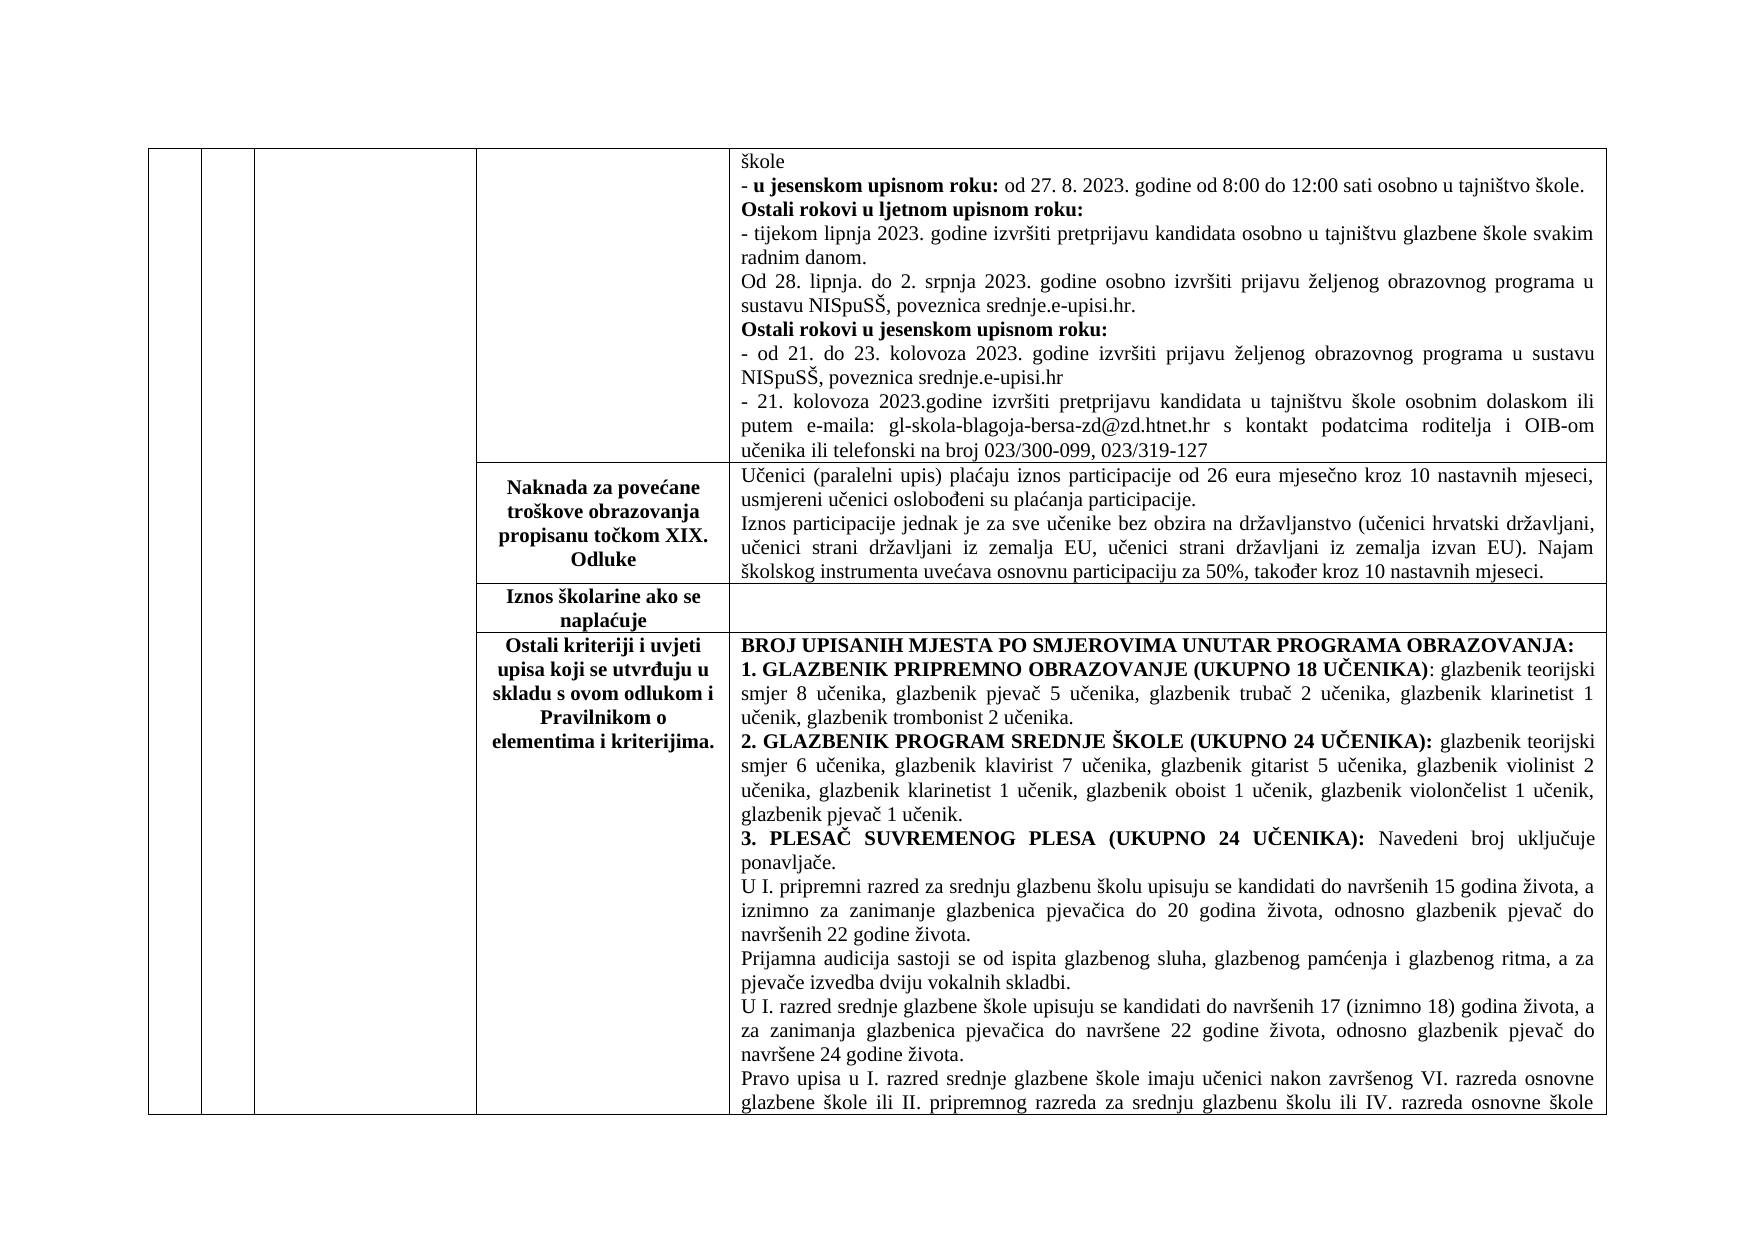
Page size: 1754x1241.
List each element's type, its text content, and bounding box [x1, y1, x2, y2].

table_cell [477, 149, 729, 462]
table_cell Učenici (paralelni upis) plaćaju iznos participacije od 26 eura mjesečno kroz 10 nastavnih mjeseci, usmjereni učenici oslobođeni su plaćanja participacije. Iznos participacije jednak je za sve učenike bez obzira na državljanstvo (učenici hrvatski državljani, učenici strani državljani iz zemalja EU, učenici strani državljani iz zemalja izvan EU). Najam školskog instrumenta uvećava osnovnu participaciju za 50%, također kroz 10 nastavnih mjeseci. [730, 463, 1606, 583]
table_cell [730, 633, 1606, 1114]
table_cell [730, 584, 1606, 632]
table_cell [730, 149, 1606, 462]
table_cell Naknada za povećane troškove obrazovanja propisanu točkom XIX. Odluke [477, 463, 729, 583]
table_cell Iznos školarine ako se naplaćuje [477, 584, 729, 632]
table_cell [477, 633, 729, 1114]
